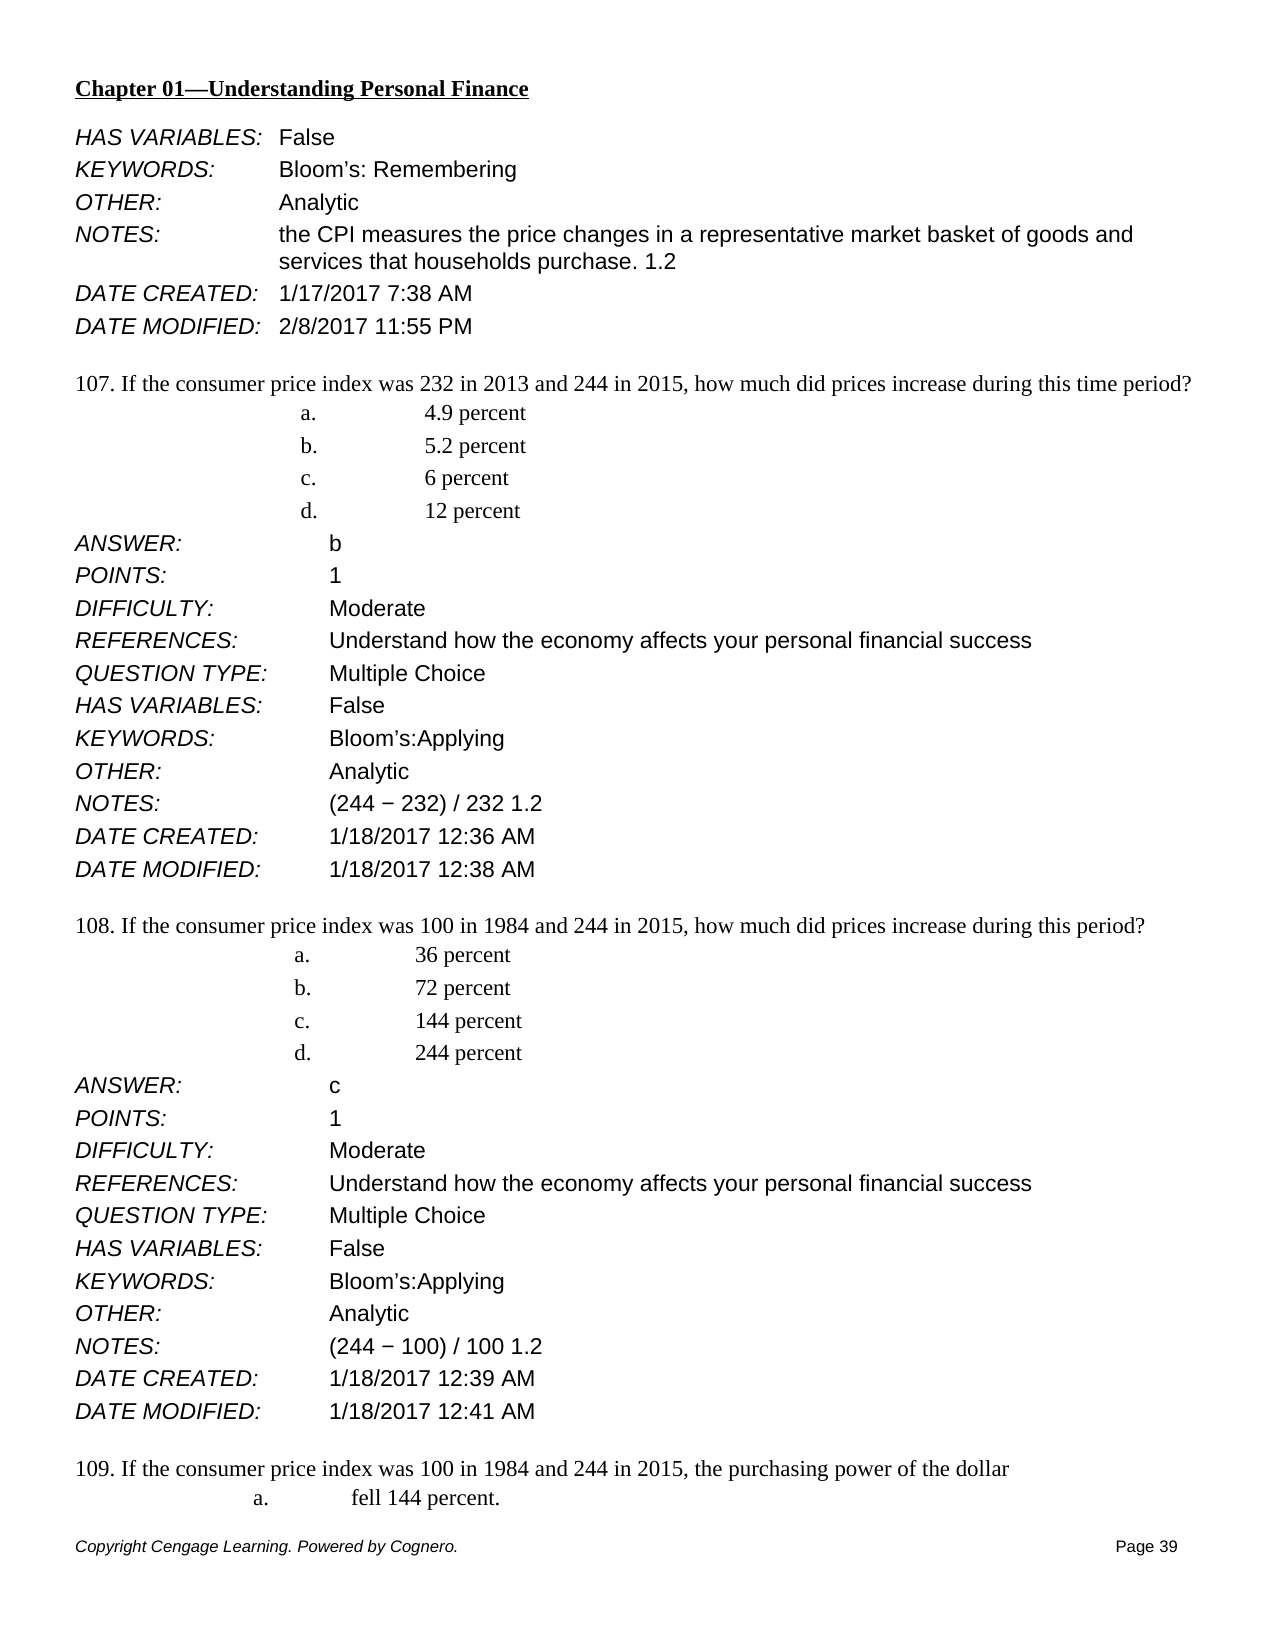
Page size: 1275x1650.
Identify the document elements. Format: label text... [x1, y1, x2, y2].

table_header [75, 1455, 1200, 1513]
table_header 107. If the consumer price index was 232 in 2013 and 244 in 2015, how much did prices increase during this time period? [75, 370, 1200, 885]
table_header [75, 121, 1200, 343]
table_header 108. If the consumer price index was 100 in 1984 and 244 in 2015, how much did prices increase during this period? [75, 912, 1200, 1428]
